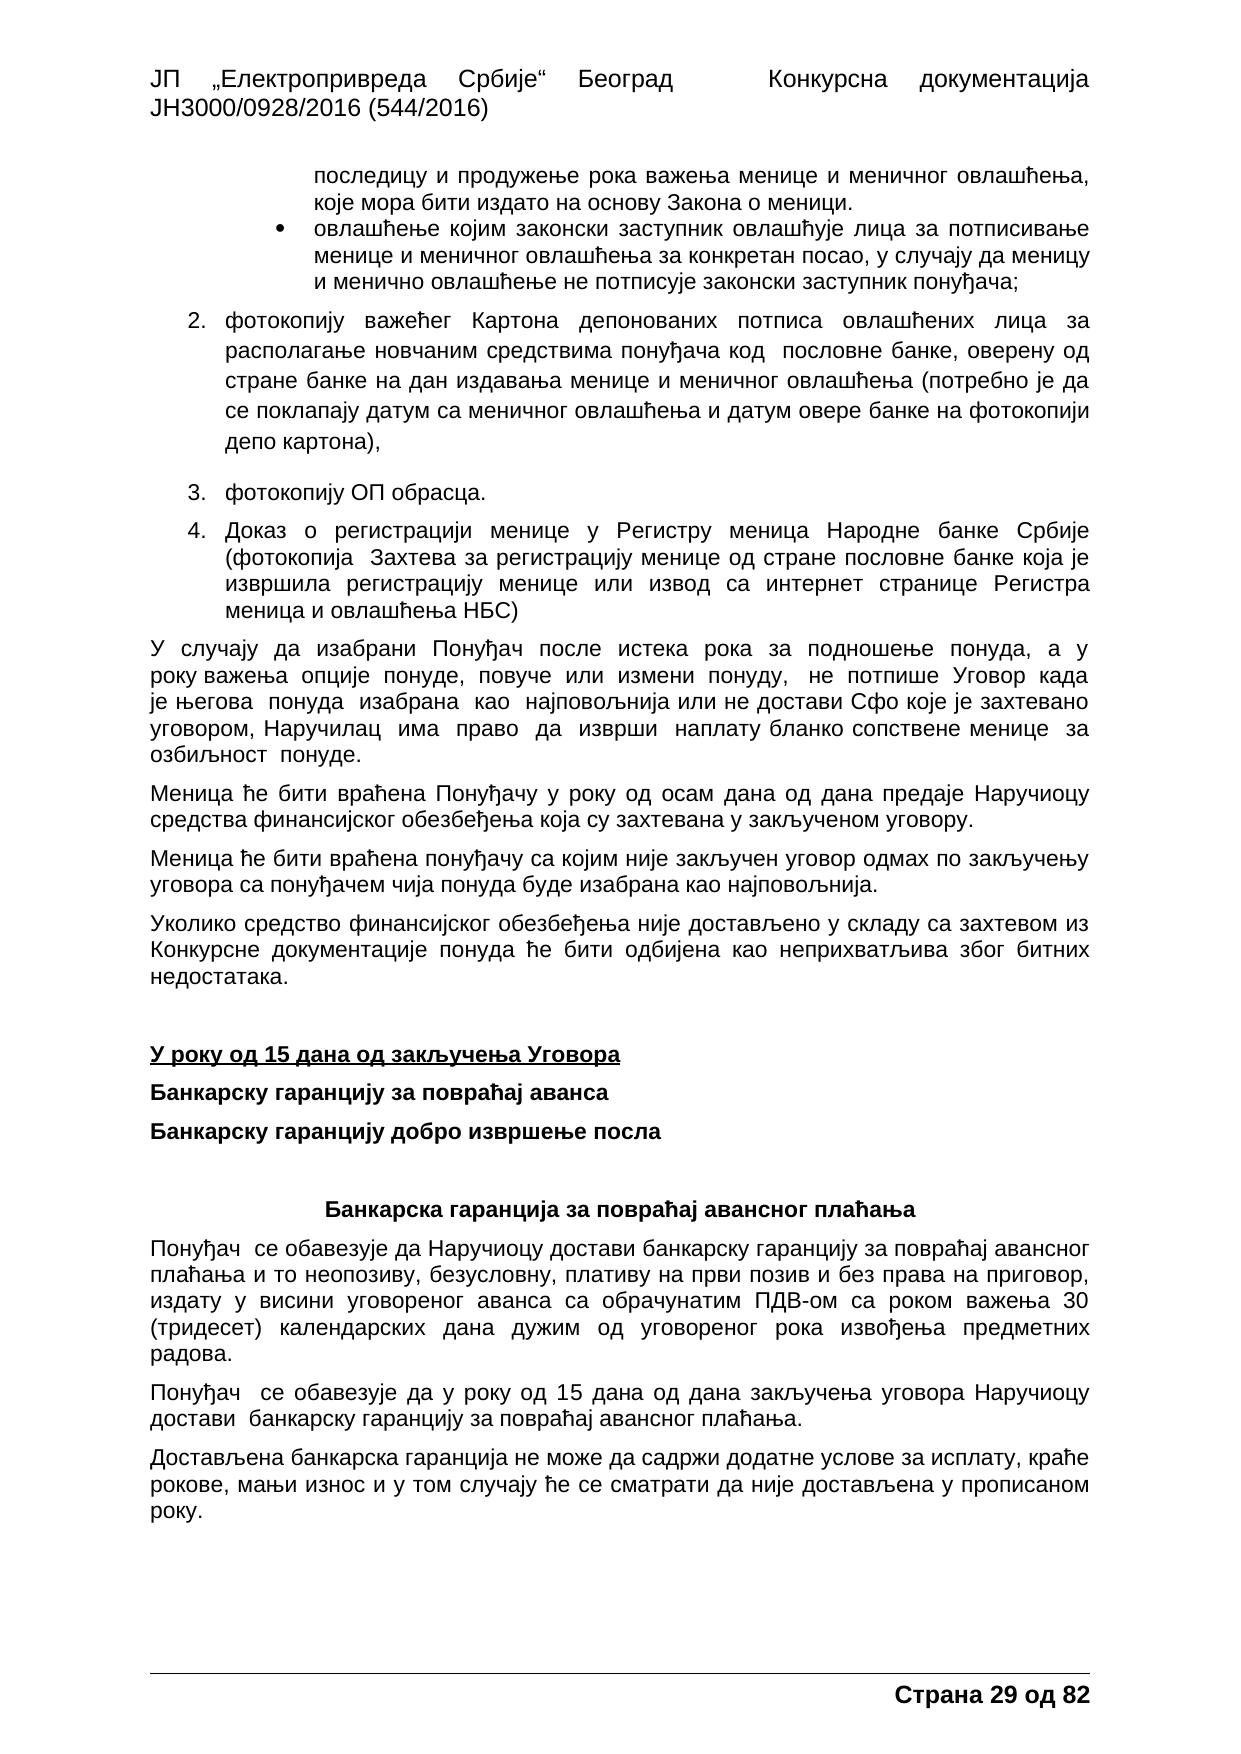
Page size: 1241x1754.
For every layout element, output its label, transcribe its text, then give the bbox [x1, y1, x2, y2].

list фотокопију важећег Картона депонованих потписа овлашћених лица за располагање новчаним средствима понуђача код пословне банке, оверену од стране банке на дан издавања менице и меничног овлашћења (потребно је да се поклапају датум са меничног овлашћења и датум овере банке на фотокопији депо картона), [187, 307, 1090, 454]
list Доказ о регистрацији менице у Регистру меница Народне банке Србије (фотокопија Захтева за регистрацију менице од стране пословне банке која је извршила регистрацију менице или извод са интернет странице Регистра меница и овлашћења НБС) [187, 517, 1090, 623]
text Уколико средство финансијског обезбеђења није достављено у складу са захтевом из Конкурсне документације понуда ће бити одбијена као неприхватљива због битних недостатака. [150, 910, 1090, 989]
text Меница ће бити враћена Понуђачу у року од осам дана од дана предаје Наручиоцу средства финансијског обезбеђења која су захтевана у закљученом уговору. [150, 780, 1090, 832]
text Понуђач се обавезује да Наручиоцу достави банкарску гаранцију за повраћај авансног плаћања и то неопозиву, безусловну, плативу на први позив и без права на приговор, издату у висини уговореног аванса са обрачунатим ПДВ-ом са роком важења 30 (тридесет) календарских дана дужим од уговореног рока извођења предметних радова. [150, 1235, 1090, 1367]
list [276, 162, 1090, 215]
text У року од 15 дана од закључења Уговора [150, 1041, 1090, 1067]
text Банкарску гаранцију за повраћај аванса [150, 1079, 1090, 1106]
text У случају да изабрани Понуђач после истека рока за подношење понуда, а у року важења опције понуде, повуче или измени понуду, не потпише Уговор када је његова понуда изабрана као најповољнија или не достави Сфо које је захтевано уговором, Наручилац има право да изврши наплату бланко сопствене менице за озбиљност понуде. [150, 635, 1090, 767]
text Меница ће бити враћена понуђачу са којим није закључен уговор одмах по закључењу уговора са понуђачем чија понуда буде изабрана као најповољнија. [150, 845, 1090, 898]
text Достављена банкарска гаранција не може да садржи додатне услове за исплату, краће рокове, мањи износ и у том случају ће се сматрати да није достављена у прописаном року. [150, 1444, 1090, 1523]
list фотокопију ОП обрасца. [187, 479, 1090, 505]
text Понуђач се обавезује да у року од 15 дана од дана закључења уговора Наручиоцу достави банкарску гаранцију за повраћај авансног плаћања. [150, 1379, 1090, 1432]
text Банкарска гаранција за повраћај авансног плаћања [150, 1196, 1090, 1222]
list овлашћење којим законски заступник овлашћује лица за потписивање менице и меничног овлашћења за конкретан посао, у случају да меницу и менично овлашћење не потписује законски заступник понуђача; [276, 215, 1090, 294]
text Банкарску гаранцију добро извршење посла [150, 1118, 1090, 1144]
